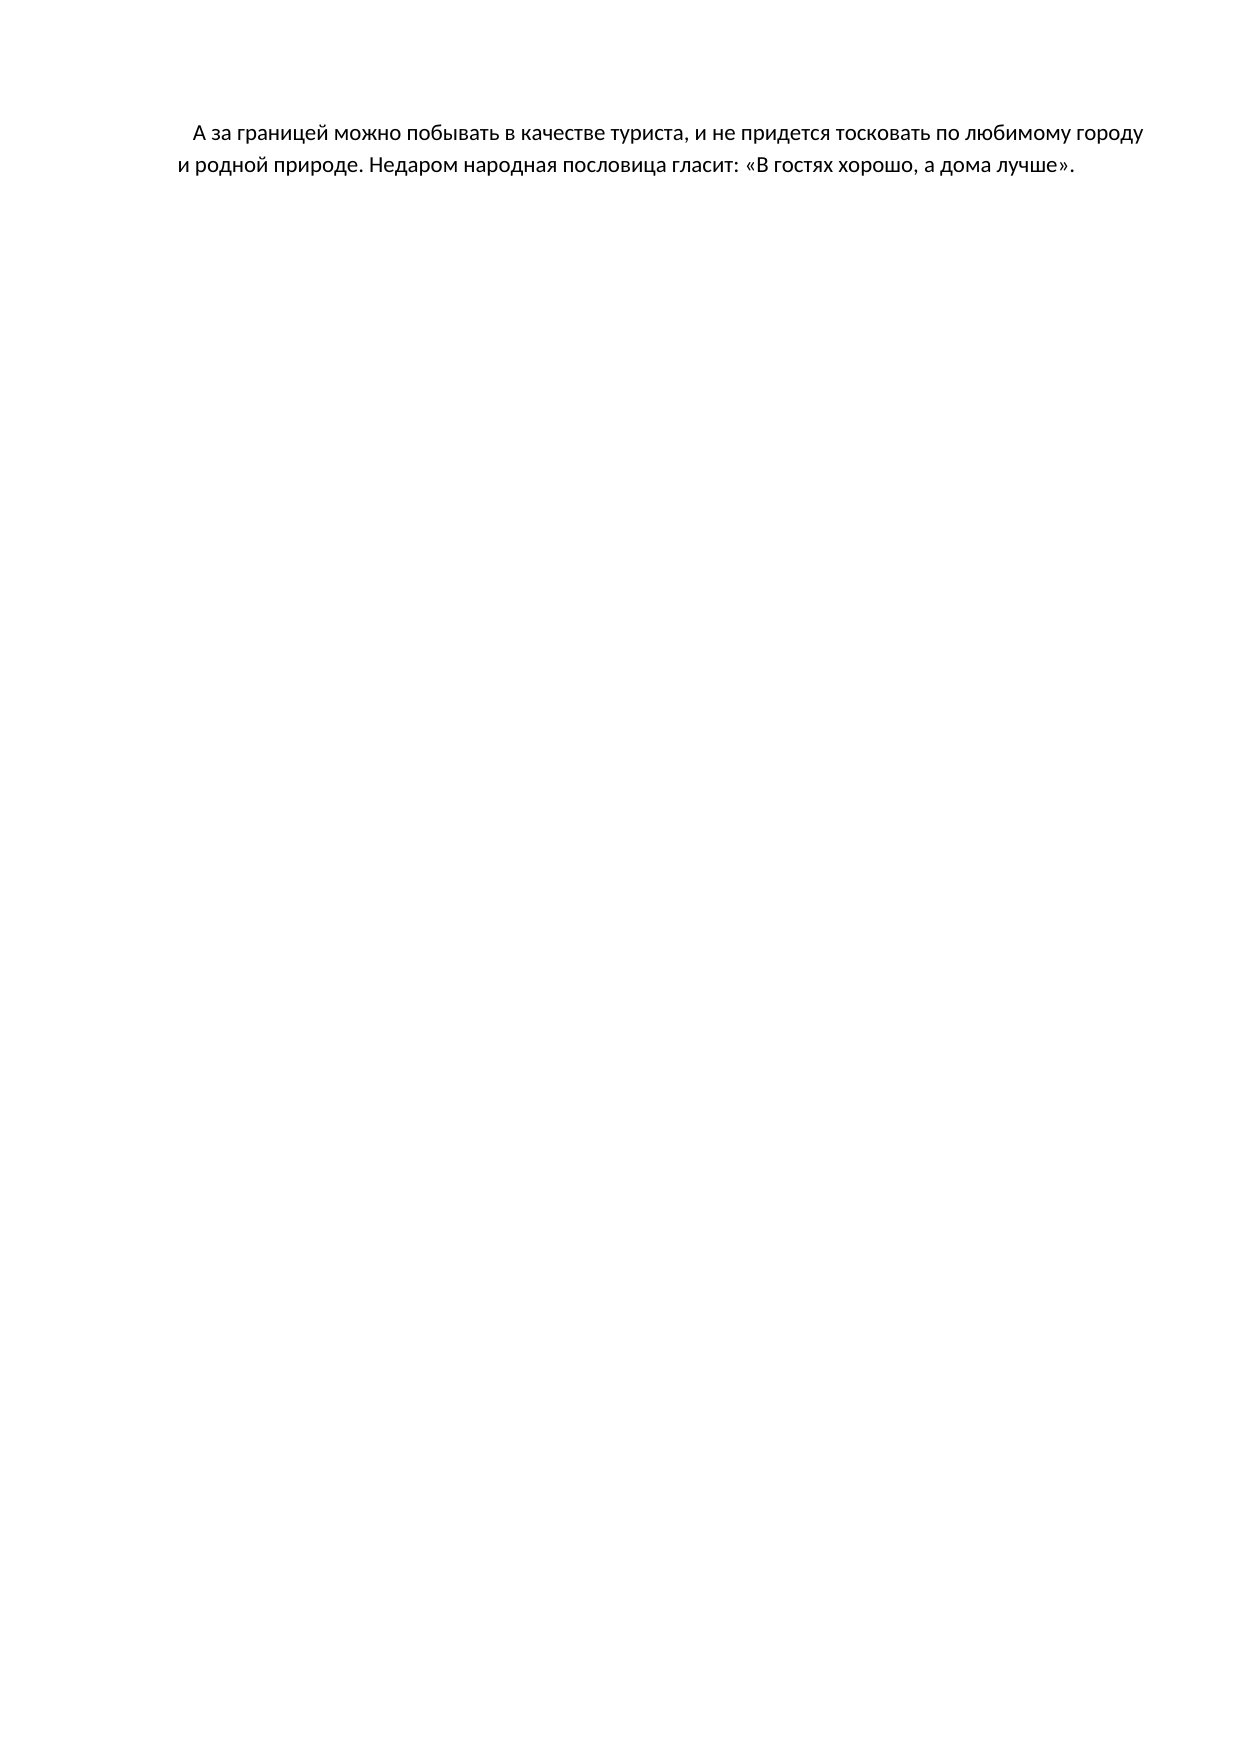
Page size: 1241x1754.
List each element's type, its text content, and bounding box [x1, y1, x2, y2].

text А за границей можно побывать в качестве туриста, и не придется тосковать по любимому городу и родной природе. Недаром народная пословица гласит: «В гостях хорошо, а дома лучше». [177, 118, 1152, 178]
